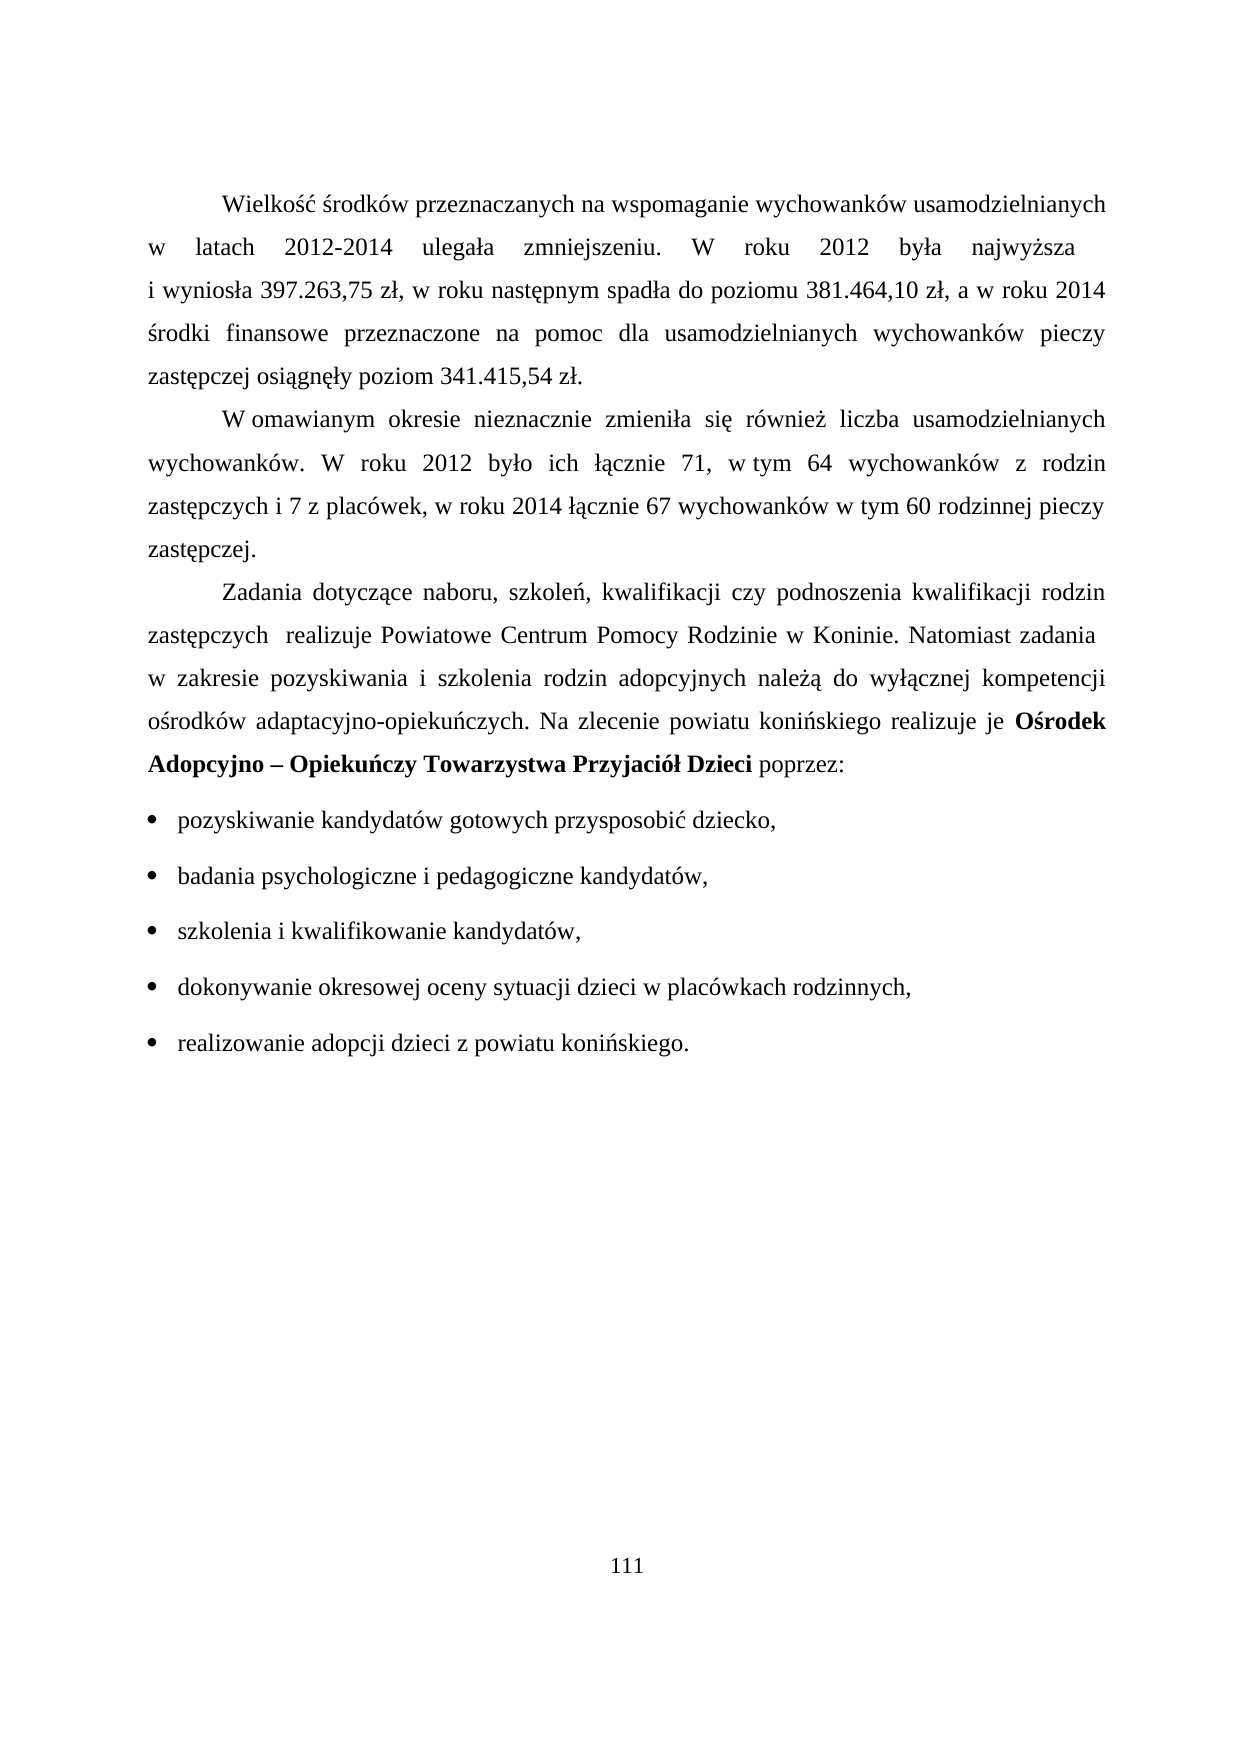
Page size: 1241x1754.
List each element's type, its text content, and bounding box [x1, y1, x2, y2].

list badania psychologiczne i pedagogiczne kandydatów, [148, 861, 1106, 889]
text Zadania dotyczące naboru, szkoleń, kwalifikacji czy podnoszenia kwalifikacji rodzin zastępczych realizuje Powiatowe Centrum Pomocy Rodzinie w Koninie. Natomiast zadania w zakresie pozyskiwania i szkolenia rodzin adopcyjnych należą do wyłącznej kompetencji ośrodków adaptacyjno-opiekuńczych. Na zlecenie powiatu konińskiego realizuje je Ośrodek Adopcyjno – Opiekuńczy Towarzystwa Przyjaciół Dzieci poprzez: [148, 577, 1106, 778]
list pozyskiwanie kandydatów gotowych przysposobić dziecko, [148, 805, 1106, 834]
text Wielkość środków przeznaczanych na wspomaganie wychowanków usamodzielnianych w latach 2012-2014 ulegała zmniejszeniu. W roku 2012 była najwyższa i wyniosła 397.263,75 zł, w roku następnym spadła do poziomu 381.464,10 zł, a w roku 2014 środki finansowe przeznaczone na pomoc dla usamodzielnianych wychowanków pieczy zastępczej osiągnęły poziom 341.415,54 zł. [148, 189, 1106, 390]
list szkolenia i kwalifikowanie kandydatów, [148, 916, 1106, 945]
text W omawianym okresie nieznacznie zmieniła się również liczba usamodzielnianych wychowanków. W roku 2012 było ich łącznie 71, w tym 64 wychowanków z rodzin zastępczych i 7 z placówek, w roku 2014 łącznie 67 wychowanków w tym 60 rodzinnej pieczy zastępczej. [148, 404, 1106, 563]
list realizowanie adopcji dzieci z powiatu konińskiego. [148, 1028, 1106, 1056]
list dokonywanie okresowej oceny sytuacji dzieci w placówkach rodzinnych, [148, 972, 1106, 1001]
